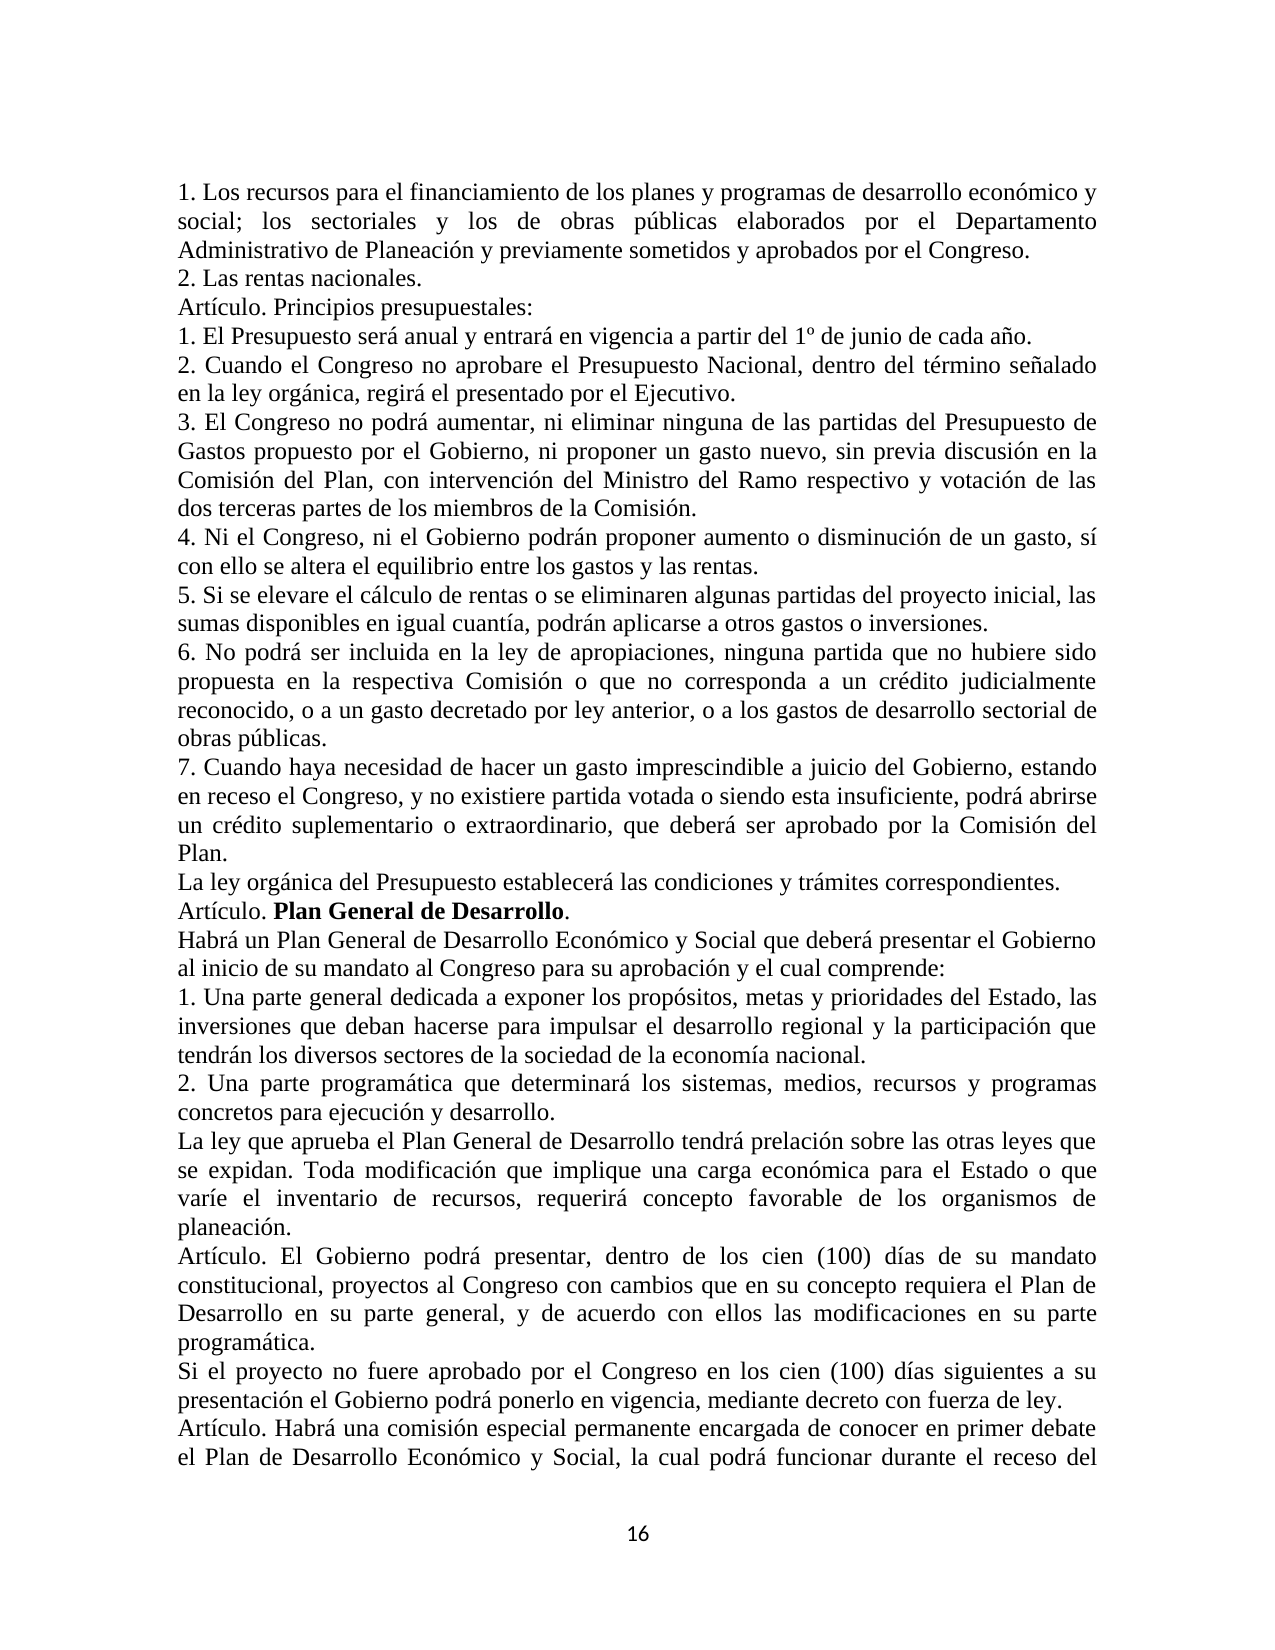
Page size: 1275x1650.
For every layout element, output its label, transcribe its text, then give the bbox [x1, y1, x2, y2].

text 4. Ni el Congreso, ni el Gobierno podrán proponer aumento o disminución de un gasto, sí con ello se altera el equilibrio entre los gastos y las rentas. [177, 522, 1098, 580]
text 2. Una parte programática que determinará los sistemas, medios, recursos y programas concretos para ejecución y desarrollo. [177, 1068, 1098, 1126]
text Artículo. Plan General de Desarrollo. [177, 896, 1098, 925]
text 2. Cuando el Congreso no aprobare el Presupuesto Nacional, dentro del término señalado en la ley orgánica, regirá el presentado por el Ejecutivo. [177, 350, 1098, 407]
text 6. No podrá ser incluida en la ley de apropiaciones, ninguna partida que no hubiere sido propuesta en la respectiva Comisión o que no corresponda a un crédito judicialmente reconocido, o a un gasto decretado por ley anterior, o a los gastos de desarrollo sectorial de obras públicas. [177, 637, 1098, 752]
text Habrá un Plan General de Desarrollo Económico y Social que deberá presentar el Gobierno al inicio de su mandato al Congreso para su aprobación y el cual comprende: [177, 925, 1098, 982]
text 1. Los recursos para el financiamiento de los planes y programas de desarrollo económico y social; los sectoriales y los de obras públicas elaborados por el Departamento Administrativo de Planeación y previamente sometidos y aprobados por el Congreso. [177, 177, 1098, 263]
text 1. Una parte general dedicada a exponer los propósitos, metas y prioridades del Estado, las inversiones que deban hacerse para impulsar el desarrollo regional y la participación que tendrán los diversos sectores de la sociedad de la economía nacional. [177, 982, 1098, 1068]
text Artículo. Principios presupuestales: [177, 292, 1098, 321]
text 7. Cuando haya necesidad de hacer un gasto imprescindible a juicio del Gobierno, estando en receso el Congreso, y no existiere partida votada o siendo esta insuficiente, podrá abrirse un crédito suplementario o extraordinario, que deberá ser aprobado por la Comisión del Plan. [177, 752, 1098, 867]
text 3. El Congreso no podrá aumentar, ni eliminar ninguna de las partidas del Presupuesto de Gastos propuesto por el Gobierno, ni proponer un gasto nuevo, sin previa discusión en la Comisión del Plan, con intervención del Ministro del Ramo respectivo y votación de las dos terceras partes de los miembros de la Comisión. [177, 407, 1098, 522]
text 1. El Presupuesto será anual y entrará en vigencia a partir del 1º de junio de cada año. [177, 321, 1098, 350]
text La ley orgánica del Presupuesto establecerá las condiciones y trámites correspondientes. [177, 867, 1098, 896]
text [177, 1413, 1098, 1471]
text La ley que aprueba el Plan General de Desarrollo tendrá prelación sobre las otras leyes que se expidan. Toda modificación que implique una carga económica para el Estado o que varíe el inventario de recursos, requerirá concepto favorable de los organismos de planeación. [177, 1126, 1098, 1241]
text 5. Si se elevare el cálculo de rentas o se eliminaren algunas partidas del proyecto inicial, las sumas disponibles en igual cuantía, podrán aplicarse a otros gastos o inversiones. [177, 580, 1098, 637]
text Si el proyecto no fuere aprobado por el Congreso en los cien (100) días siguientes a su presentación el Gobierno podrá ponerlo en vigencia, mediante decreto con fuerza de ley. [177, 1356, 1098, 1413]
text Artículo. El Gobierno podrá presentar, dentro de los cien (100) días de su mandato constitucional, proyectos al Congreso con cambios que en su concepto requiera el Plan de Desarrollo en su parte general, y de acuerdo con ellos las modificaciones en su parte programática. [177, 1241, 1098, 1356]
text 2. Las rentas nacionales. [177, 263, 1098, 292]
